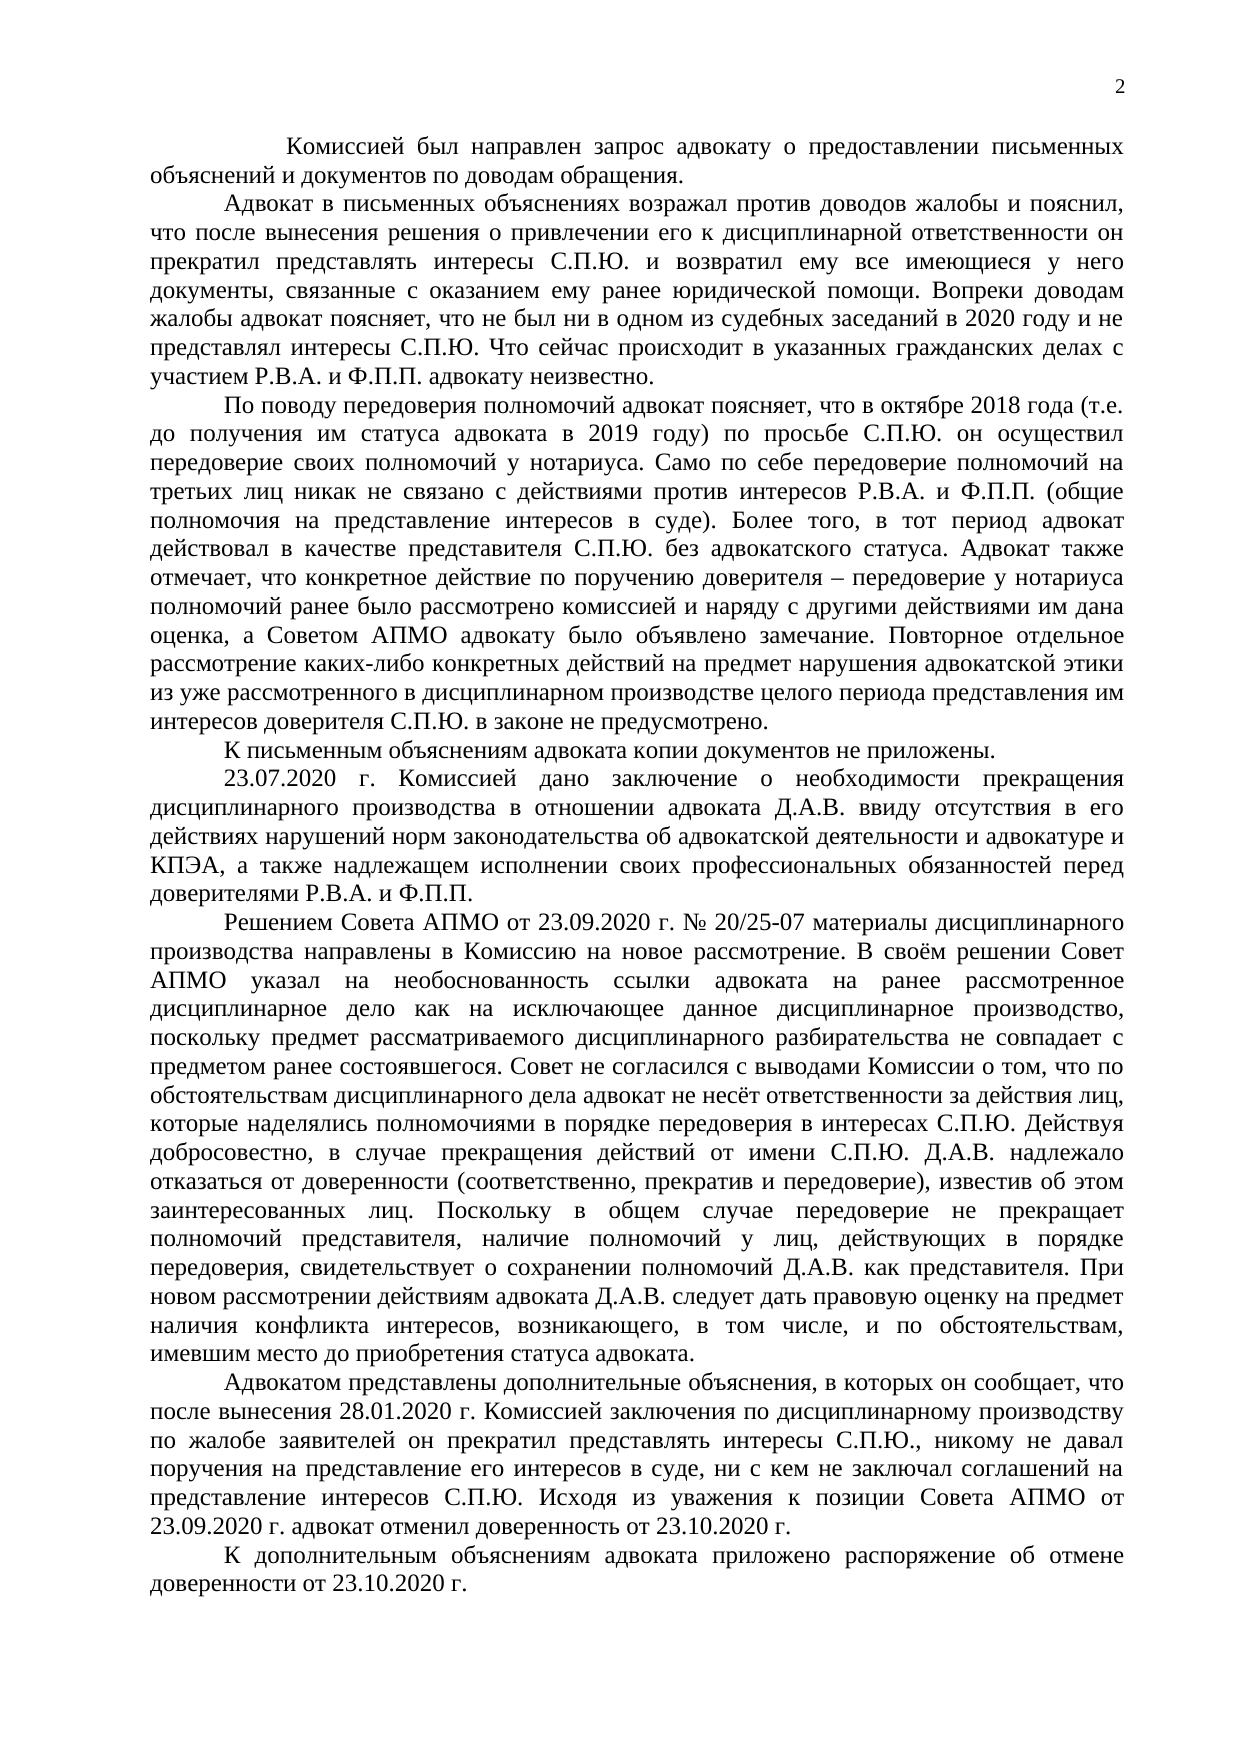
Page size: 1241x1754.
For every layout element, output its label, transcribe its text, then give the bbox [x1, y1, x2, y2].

text Комиссией был направлен запрос адвокату о предоставлении письменных объяснений и документов по доводам обращения. [150, 131, 1125, 188]
text Решением Совета АПМО от 23.09.2020 г. № 20/25-07 материалы дисциплинарного производства направлены в Комиссию на новое рассмотрение. В своём решении Совет АПМО указал на необоснованность ссылки адвоката на ранее рассмотренное дисциплинарное дело как на исключающее данное дисциплинарное производство, поскольку предмет рассматриваемого дисциплинарного разбирательства не совпадает с предметом ранее состоявшегося. Совет не согласился с выводами Комиссии о том, что по обстоятельствам дисциплинарного дела адвокат не несёт ответственности за действия лиц, которые наделялись полномочиями в порядке передоверия в интересах С.П.Ю. Действуя добросовестно, в случае прекращения действий от имени С.П.Ю. Д.А.В. надлежало отказаться от доверенности (соответственно, прекратив и передоверие), известив об этом заинтересованных лиц. Поскольку в общем случае передоверие не прекращает полномочий представителя, наличие полномочий у лиц, действующих в порядке передоверия, свидетельствует о сохранении полномочий Д.А.В. как представителя. При новом рассмотрении действиям адвоката Д.А.В. следует дать правовую оценку на предмет наличия конфликта интересов, возникающего, в том числе, и по обстоятельствам, имевшим место до приобретения статуса адвоката. [150, 907, 1125, 1367]
text 23.07.2020 г. Комиссией дано заключение о необходимости прекращения дисциплинарного производства в отношении адвоката Д.А.В. ввиду отсутствия в его действиях нарушений норм законодательства об адвокатской деятельности и адвокатуре и КПЭА, а также надлежащем исполнении своих профессиональных обязанностей перед доверителями Р.В.А. и Ф.П.П. [150, 763, 1125, 907]
text Адвокатом представлены дополнительные объяснения, в которых он сообщает, что после вынесения 28.01.2020 г. Комиссией заключения по дисциплинарному производству по жалобе заявителей он прекратил представлять интересы С.П.Ю., никому не давал поручения на представление его интересов в суде, ни с кем не заключал соглашений на представление интересов С.П.Ю. Исходя из уважения к позиции Совета АПМО от 23.09.2020 г. адвокат отменил доверенность от 23.10.2020 г. [150, 1367, 1125, 1540]
text Адвокат в письменных объяснениях возражал против доводов жалобы и пояснил, что после вынесения решения о привлечении его к дисциплинарной ответственности он прекратил представлять интересы С.П.Ю. и возвратил ему все имеющиеся у него документы, связанные с оказанием ему ранее юридической помощи. Вопреки доводам жалобы адвокат поясняет, что не был ни в одном из судебных заседаний в 2020 году и не представлял интересы С.П.Ю. Что сейчас происходит в указанных гражданских делах с участием Р.В.А. и Ф.П.П. адвокату неизвестно. [150, 188, 1125, 390]
text По поводу передоверия полномочий адвокат поясняет, что в октябре 2018 года (т.е. до получения им статуса адвоката в 2019 году) по просьбе С.П.Ю. он осуществил передоверие своих полномочий у нотариуса. Само по себе передоверие полномочий на третьих лиц никак не связано с действиями против интересов Р.В.А. и Ф.П.П. (общие полномочия на представление интересов в суде). Более того, в тот период адвокат действовал в качестве представителя С.П.Ю. без адвокатского статуса. Адвокат также отмечает, что конкретное действие по поручению доверителя – передоверие у нотариуса полномочий ранее было рассмотрено комиссией и наряду с другими действиями им дана оценка, а Советом АПМО адвокату было объявлено замечание. Повторное отдельное рассмотрение каких-либо конкретных действий на предмет нарушения адвокатской этики из уже рассмотренного в дисциплинарном производстве целого периода представления им интересов доверителя С.П.Ю. в законе не предусмотрено. [150, 390, 1125, 735]
text К письменным объяснениям адвоката копии документов не приложены. [150, 735, 1125, 763]
text К дополнительным объяснениям адвоката приложено распоряжение об отмене доверенности от 23.10.2020 г. [150, 1540, 1125, 1597]
